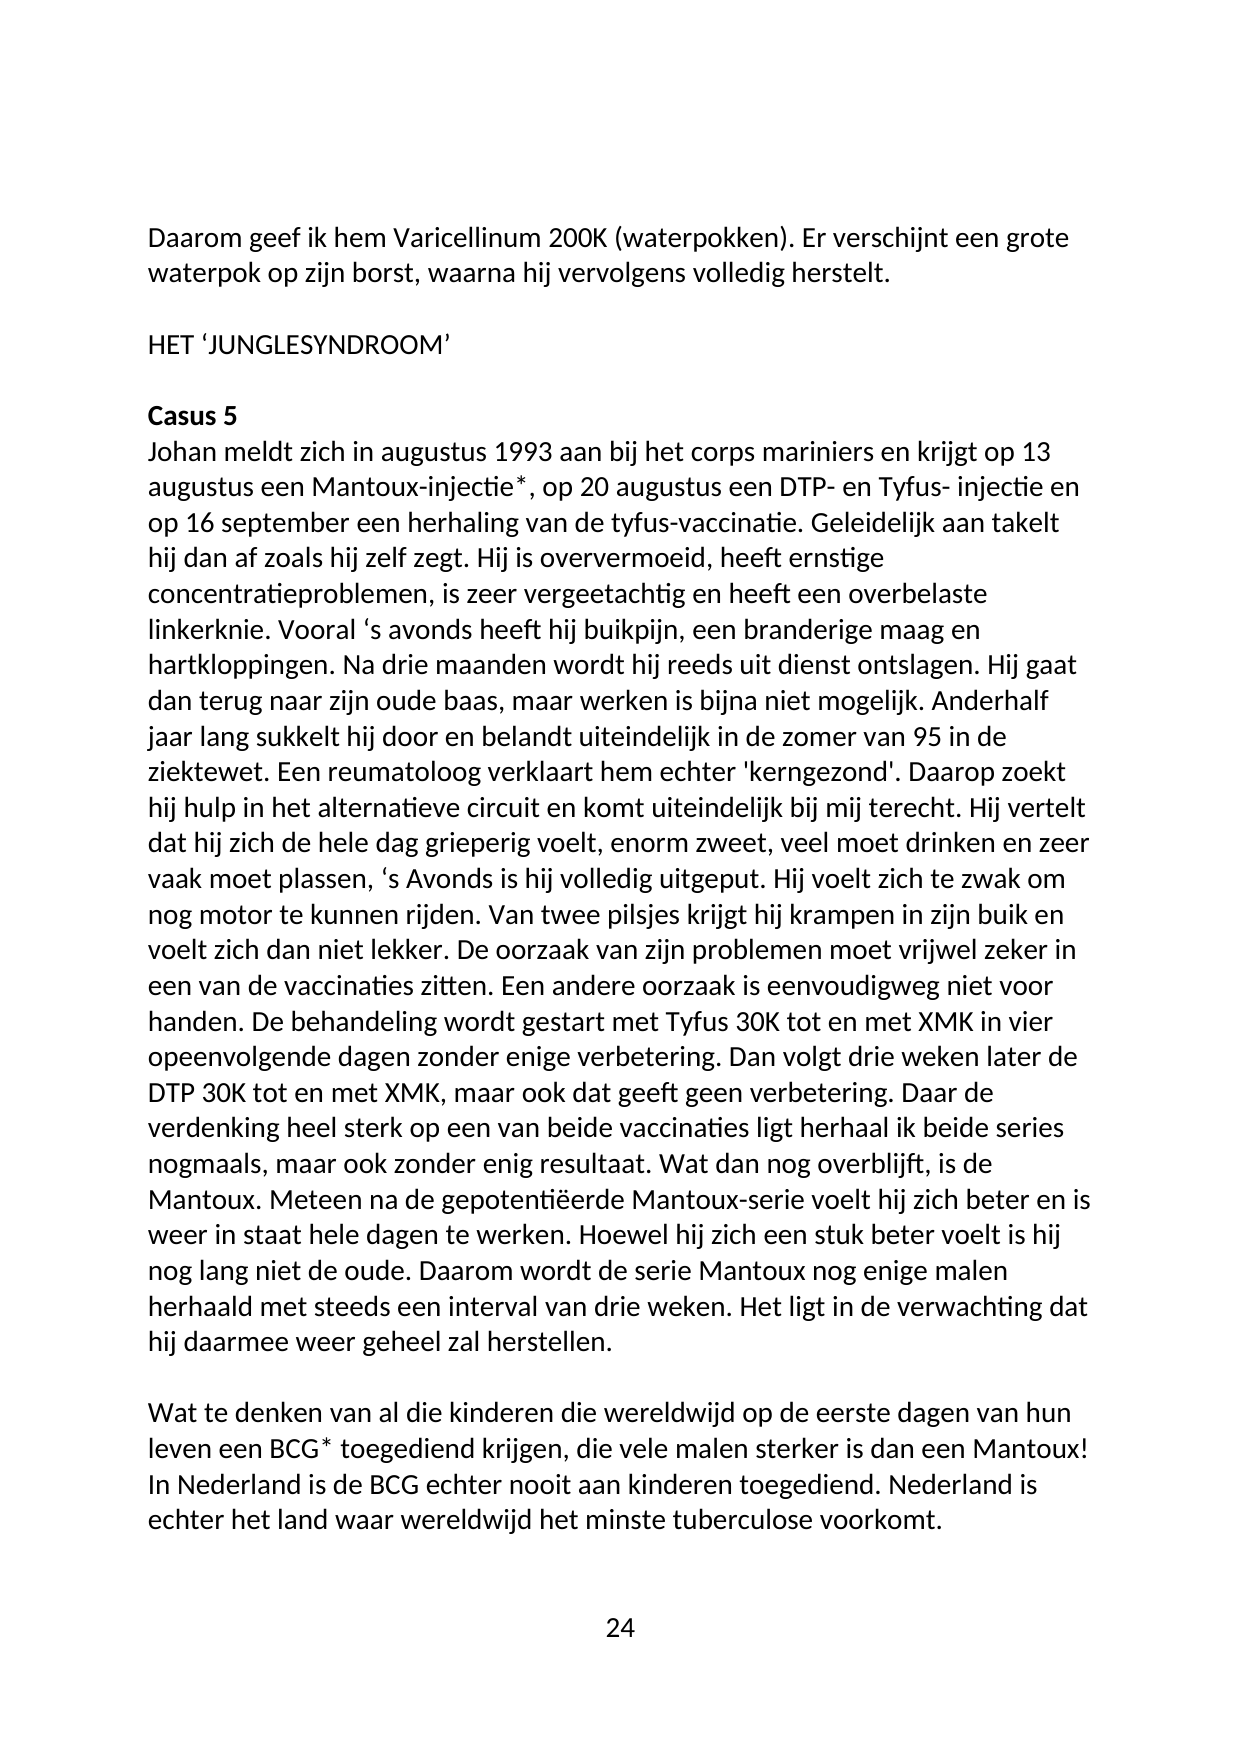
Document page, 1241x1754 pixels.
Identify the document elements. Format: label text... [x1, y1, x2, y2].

text Casus 5 [148, 397, 1093, 433]
text Johan meldt zich in augustus 1993 aan bij het corps mariniers en krijgt op 13 augustus een Mantoux-injectie*, op 20 augustus een DTP- en Tyfus- injectie en op 16 september een herhaling van de tyfus-vaccinatie. Geleidelijk aan takelt hij dan af zoals hij zelf zegt. Hij is oververmoeid, heeft ernstige concentratieproblemen, is zeer vergeetachtig en heeft een overbelaste linkerknie. Vooral ‘s avonds heeft hij buikpijn, een branderige maag en hartkloppingen. Na drie maanden wordt hij reeds uit dienst ontslagen. Hij gaat dan terug naar zijn oude baas, maar werken is bijna niet mogelijk. Anderhalf jaar lang sukkelt hij door en belandt uiteindelijk in de zomer van 95 in de ziektewet. Een reumatoloog verklaart hem echter 'kerngezond'. Daarop zoekt hij hulp in het alternatieve circuit en komt uiteindelijk bij mij terecht. Hij vertelt dat hij zich de hele dag grieperig voelt, enorm zweet, veel moet drinken en zeer vaak moet plassen, ‘s Avonds is hij volledig uitgeput. Hij voelt zich te zwak om nog motor te kunnen rijden. Van twee pilsjes krijgt hij krampen in zijn buik en voelt zich dan niet lekker. De oorzaak van zijn problemen moet vrijwel zeker in een van de vaccinaties zitten. Een andere oorzaak is eenvoudigweg niet voor handen. De behandeling wordt gestart met Tyfus 30K tot en met XMK in vier opeenvolgende dagen zonder enige verbetering. Dan volgt drie weken later de DTP 30K tot en met XMK, maar ook dat geeft geen verbetering. Daar de verdenking heel sterk op een van beide vaccinaties ligt herhaal ik beide series nogmaals, maar ook zonder enig resultaat. Wat dan nog overblijft, is de Mantoux. Meteen na de gepotentiëerde Mantoux-serie voelt hij zich beter en is weer in staat hele dagen te werken. Hoewel hij zich een stuk beter voelt is hij nog lang niet de oude. Daarom wordt de serie Mantoux nog enige malen herhaald met steeds een interval van drie weken. Het ligt in de verwachting dat hij daarmee weer geheel zal herstellen. [148, 433, 1093, 1359]
text HET ‘JUNGLESYNDROOM’ [148, 326, 1093, 361]
text Daarom geef ik hem Varicellinum 200K (waterpokken). Er verschijnt een grote waterpok op zijn borst, waarna hij vervolgens volledig herstelt. [148, 219, 1093, 290]
text Wat te denken van al die kinderen die wereldwijd op de eerste dagen van hun leven een BCG* toegediend krijgen, die vele malen sterker is dan een Mantoux! In Nederland is de BCG echter nooit aan kinderen toegediend. Nederland is echter het land waar wereldwijd het minste tuberculose voorkomt. [148, 1394, 1093, 1537]
